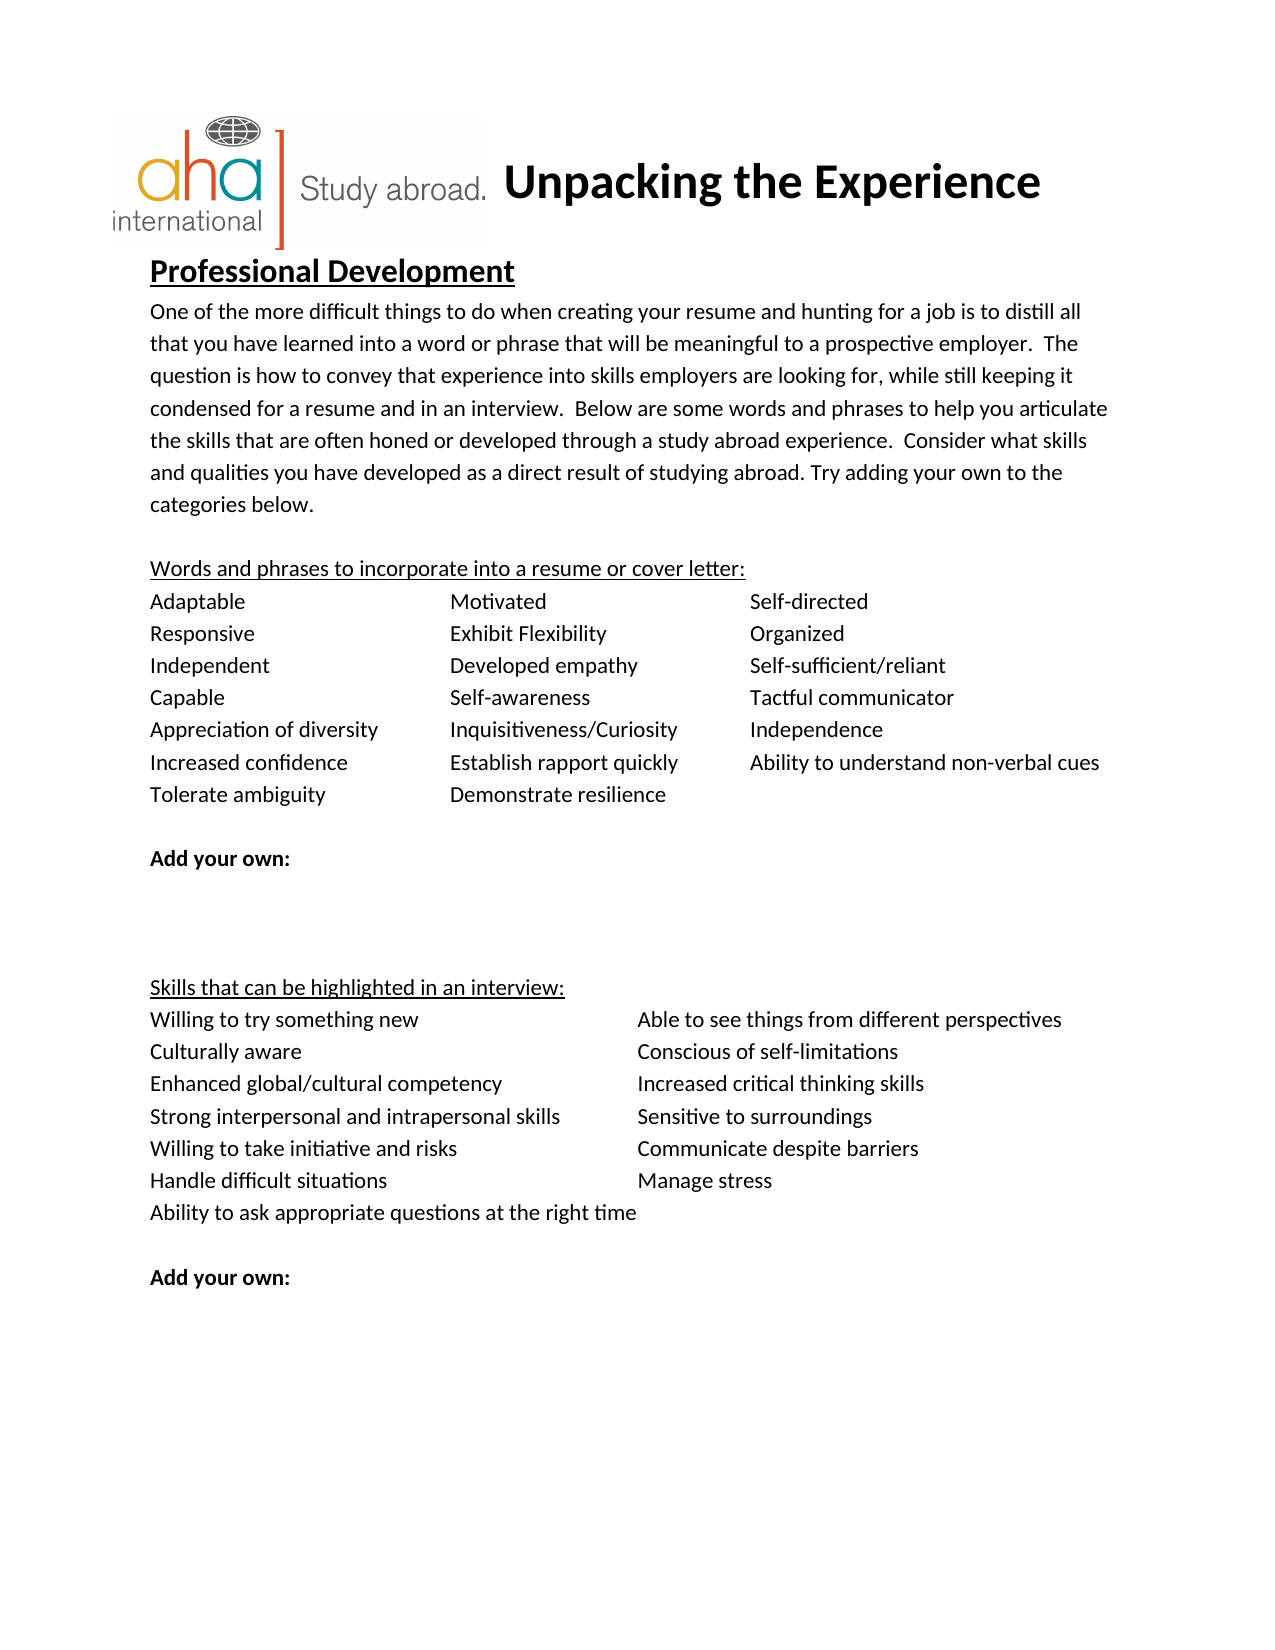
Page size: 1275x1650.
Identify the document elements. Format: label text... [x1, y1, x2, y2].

list Professional Development [150, 250, 1125, 291]
list Willing to try something new Able to see things from different perspectives [150, 1005, 1125, 1033]
list Capable Self-awareness Tactful communicator [150, 683, 1125, 711]
list Increased confidence Establish rapport quickly Ability to understand non-verbal cues [150, 748, 1125, 776]
list Tolerate ambiguity Demonstrate resilience [150, 780, 1125, 808]
list Culturally aware Conscious of self-limitations [150, 1037, 1125, 1065]
list One of the more difficult things to do when creating your resume and hunting for a job is to distill all that you have learned into a word or phrase that will be meaningful to a prospective employer. The question is how to convey that experience into skills employers are looking for, while still keeping it condensed for a resume and in an interview. Below are some words and phrases to help you articulate the skills that are often honed or developed through a study abroad experience. Consider what skills and qualities you have developed as a direct result of studying abroad. Try adding your own to the categories below. [150, 297, 1125, 518]
list Add your own: [150, 844, 1125, 872]
list Appreciation of diversity Inquisitiveness/Curiosity Independence [150, 716, 1125, 743]
list Ability to ask appropriate questions at the right time [150, 1198, 1125, 1226]
list Handle difficult situations Manage stress [150, 1166, 1125, 1194]
list Willing to take initiative and risks Communicate despite barriers [150, 1134, 1125, 1162]
list Words and phrases to incorporate into a resume or cover letter: [150, 554, 1125, 583]
list Skills that can be highlighted in an interview: [150, 973, 1125, 1001]
picture [113, 116, 485, 250]
list Independent Developed empathy Self-sufficient/reliant [150, 651, 1125, 679]
list Enhanced global/cultural competency Increased critical thinking skills [150, 1069, 1125, 1098]
list Add your own: [150, 1263, 1125, 1291]
list Strong interpersonal and intrapersonal skills Sensitive to surroundings [150, 1102, 1125, 1130]
list Responsive Exhibit Flexibility Organized [150, 619, 1125, 647]
list Unpacking the Experience [485, 150, 1125, 211]
list Adaptable Motivated Self-directed [150, 587, 1125, 615]
